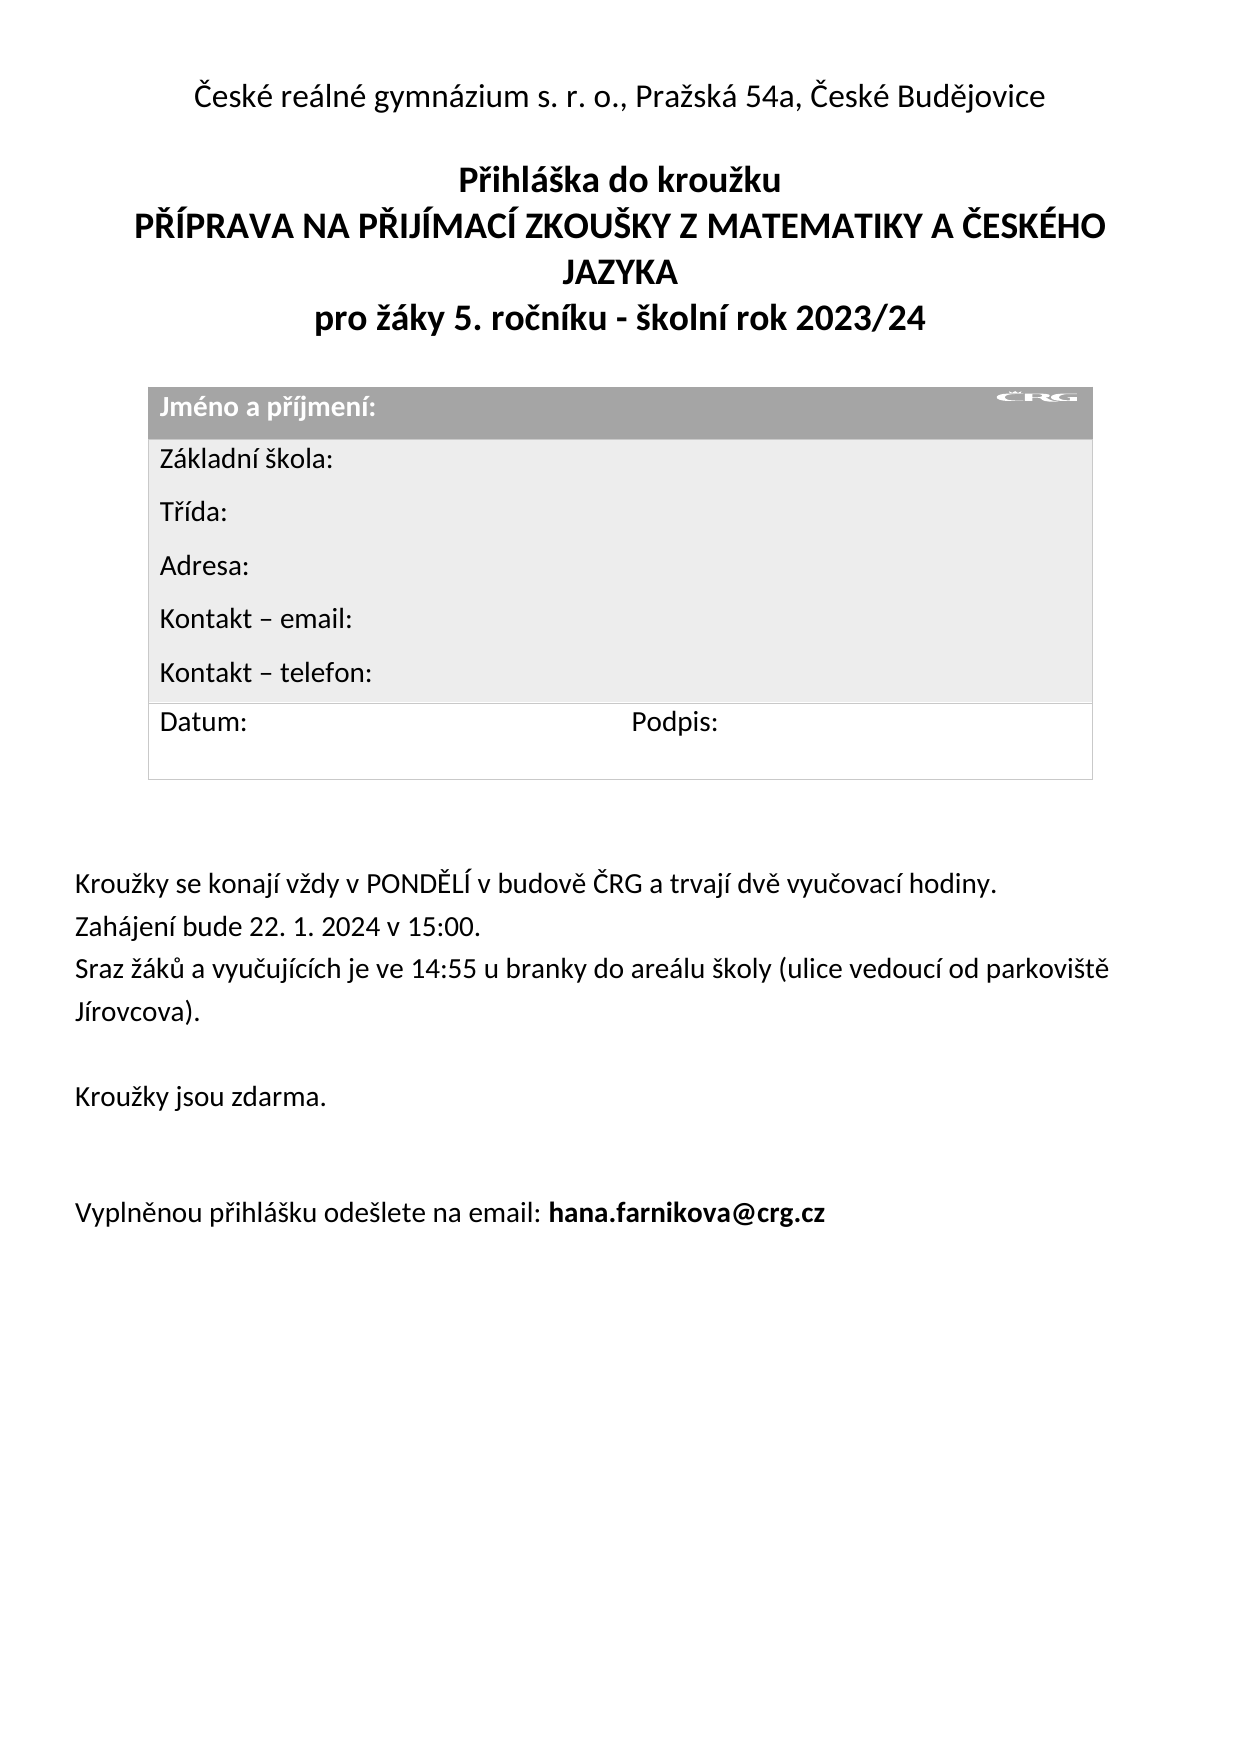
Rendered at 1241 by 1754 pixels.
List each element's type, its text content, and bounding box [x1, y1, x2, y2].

text Zahájení bude 22. 1. 2024 v 15:00. [75, 908, 1165, 943]
text Kroužky se konají vždy v PONDĚLÍ v budově ČRG a trvají dvě vyučovací hodiny. [75, 865, 1165, 901]
title pro žáky 5. ročníku - školní rok 2023/24 [75, 294, 1165, 340]
table_cell Datum: [149, 704, 620, 778]
text Vyplněnou přihlášku odešlete na email: hana.farnikova@crg.cz [75, 1194, 1165, 1229]
table_cell Základní škola: Třída: Adresa: Kontakt – email: Kontakt – telefon: [149, 440, 1092, 702]
title Přihláška do kroužku [75, 156, 1165, 202]
table_header Jméno a příjmení: [149, 388, 1092, 439]
title PŘÍPRAVA NA PŘIJÍMACÍ ZKOUŠKY Z MATEMATIKY A ČESKÉHO JAZYKA [75, 202, 1165, 294]
text Sraz žáků a vyučujících je ve 14:55 u branky do areálu školy (ulice vedoucí od parkoviště Jírovcova). [75, 950, 1165, 1029]
text Kroužky jsou zdarma. [75, 1078, 1165, 1114]
table_cell Podpis: [620, 704, 1092, 778]
text České reálné gymnázium s. r. o., Pražská 54a, České Budějovice [75, 75, 1165, 116]
